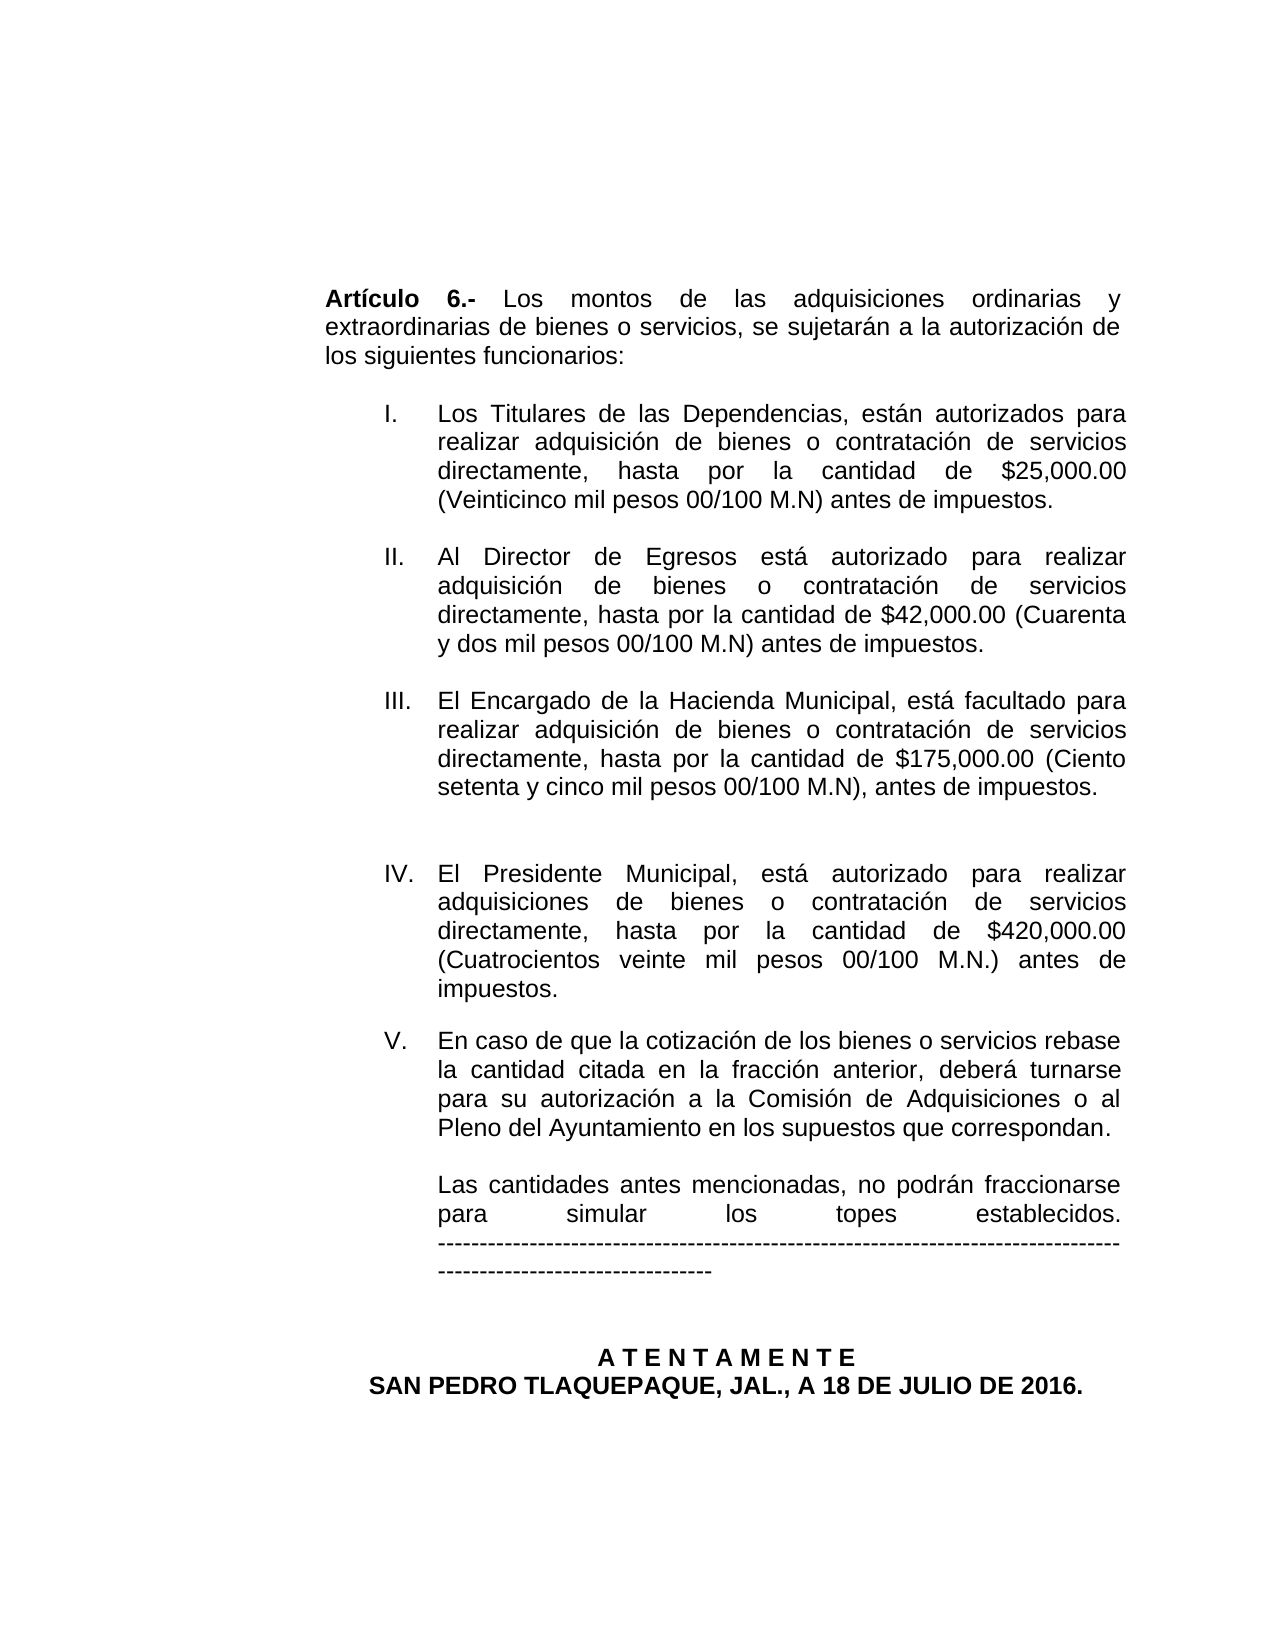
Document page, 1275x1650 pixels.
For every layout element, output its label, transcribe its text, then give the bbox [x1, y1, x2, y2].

text Artículo 6.- Los montos de las adquisiciones ordinarias y extraordinarias de bienes o servicios, se sujetarán a la autorización de los siguientes funcionarios: [325, 283, 1122, 370]
text A T E N T A M E N T E [325, 1343, 1127, 1371]
text Las cantidades antes mencionadas, no podrán fraccionarse para simular los topes establecidos. ------------------------------------------------------------------------------------------------------------------- [437, 1170, 1122, 1285]
list Al Director de Egresos está autorizado para realizar adquisición de bienes o contratación de servicios directamente, hasta por la cantidad de $42,000.00 (Cuarenta y dos mil pesos 00/100 M.N) antes de impuestos. [384, 542, 1127, 657]
list El Encargado de la Hacienda Municipal, está facultado para realizar adquisición de bienes o contratación de servicios directamente, hasta por la cantidad de $175,000.00 (Ciento setenta y cinco mil pesos 00/100 M.N), antes de impuestos. [384, 686, 1127, 801]
list Los Titulares de las Dependencias, están autorizados para realizar adquisición de bienes o contratación de servicios directamente, hasta por la cantidad de $25,000.00 (Veinticinco mil pesos 00/100 M.N) antes de impuestos. [384, 398, 1127, 513]
list SAN PEDRO TLAQUEPAQUE, JAL., A 18 DE JULIO DE 2016. [325, 1371, 1127, 1400]
list En caso de que la cotización de los bienes o servicios rebase la cantidad citada en la fracción anterior, deberá turnarse para su autorización a la Comisión de Adquisiciones o al Pleno del Ayuntamiento en los supuestos que correspondan. [384, 1026, 1122, 1141]
list El Presidente Municipal, está autorizado para realizar adquisiciones de bienes o contratación de servicios directamente, hasta por la cantidad de $420,000.00 (Cuatrocientos veinte mil pesos 00/100 M.N.) antes de impuestos. [384, 858, 1127, 1002]
